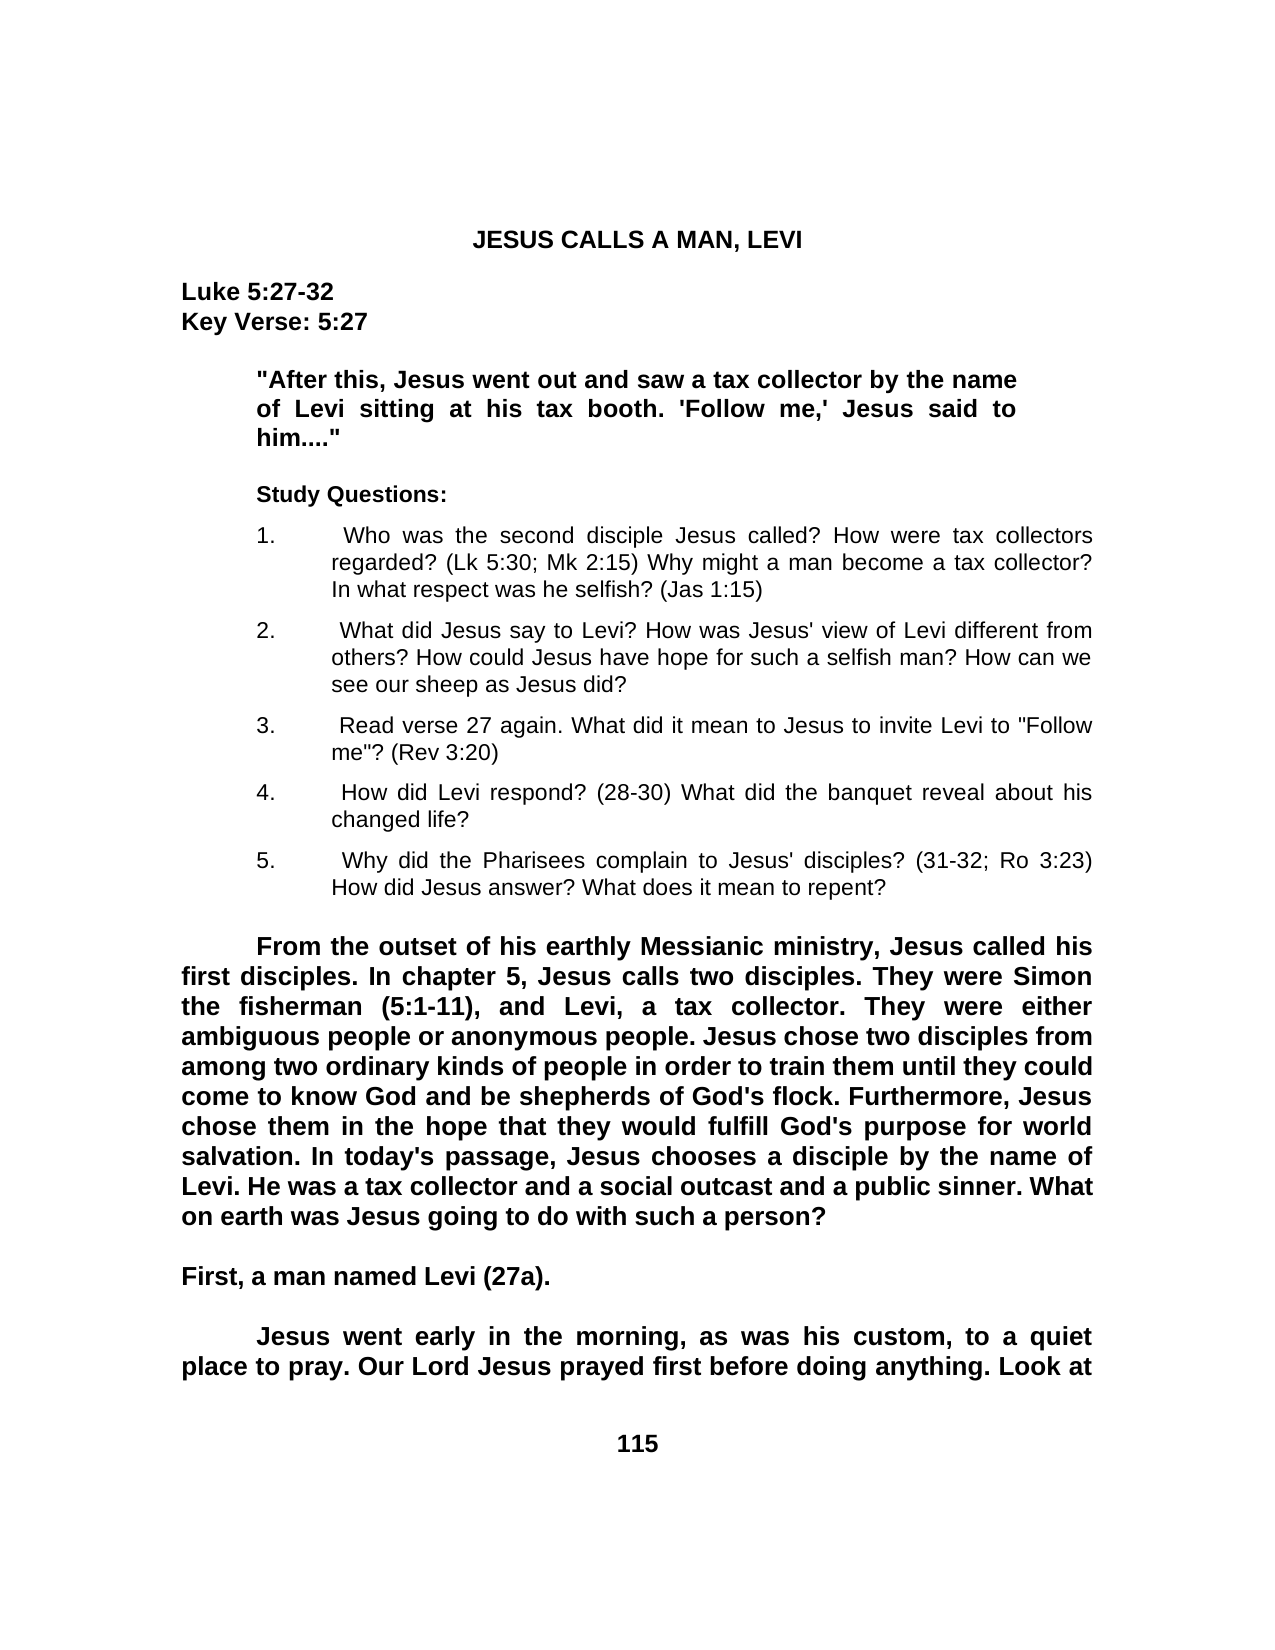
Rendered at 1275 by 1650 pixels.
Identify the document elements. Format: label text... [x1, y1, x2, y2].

text JESUS CALLS A MAN, LEVI [181, 225, 1094, 254]
text First, a man named Levi (27a). [181, 1261, 1094, 1291]
text Key Verse: 5:27 [181, 306, 1094, 335]
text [181, 1321, 1094, 1381]
text 4. How did Levi respond? (28-30) What did the banquet reveal about his changed life? [256, 779, 1094, 833]
text From the outset of his earthly Messianic ministry, Jesus called his first disciples. In chapter 5, Jesus calls two disciples. They were Simon the fisherman (5:1-11), and Levi, a tax collector. They were either ambiguous people or anonymous people. Jesus chose two disciples from among two ordinary kinds of people in order to train them until they could come to know God and be shepherds of God's flock. Furthermore, Jesus chose them in the hope that they would fulfill God's purpose for world salvation. In today's passage, Jesus chooses a disciple by the name of Levi. He was a tax collector and a social outcast and a public sinner. What on earth was Jesus going to do with such a person? [181, 931, 1094, 1231]
text "After this, Jesus went out and saw a tax collector by the name of Levi sitting at his tax booth. 'Follow me,' Jesus said to him...." [256, 364, 1019, 452]
text Luke 5:27-32 [181, 277, 1094, 306]
text Study Questions: [256, 481, 1094, 508]
text 1. Who was the second disciple Jesus called? How were tax collectors regarded? (Lk 5:30; Mk 2:15) Why might a man become a tax collector? In what respect was he selfish? (Jas 1:15) [256, 521, 1094, 603]
text 2. What did Jesus say to Levi? How was Jesus' view of Levi different from others? How could Jesus have hope for such a selfish man? How can we see our sheep as Jesus did? [256, 616, 1094, 697]
text 5. Why did the Pharisees complain to Jesus' disciples? (31-32; Ro 3:23) How did Jesus answer? What does it mean to repent? [256, 846, 1094, 901]
text 3. Read verse 27 again. What did it mean to Jesus to invite Levi to "Follow me"? (Rev 3:20) [256, 711, 1094, 765]
